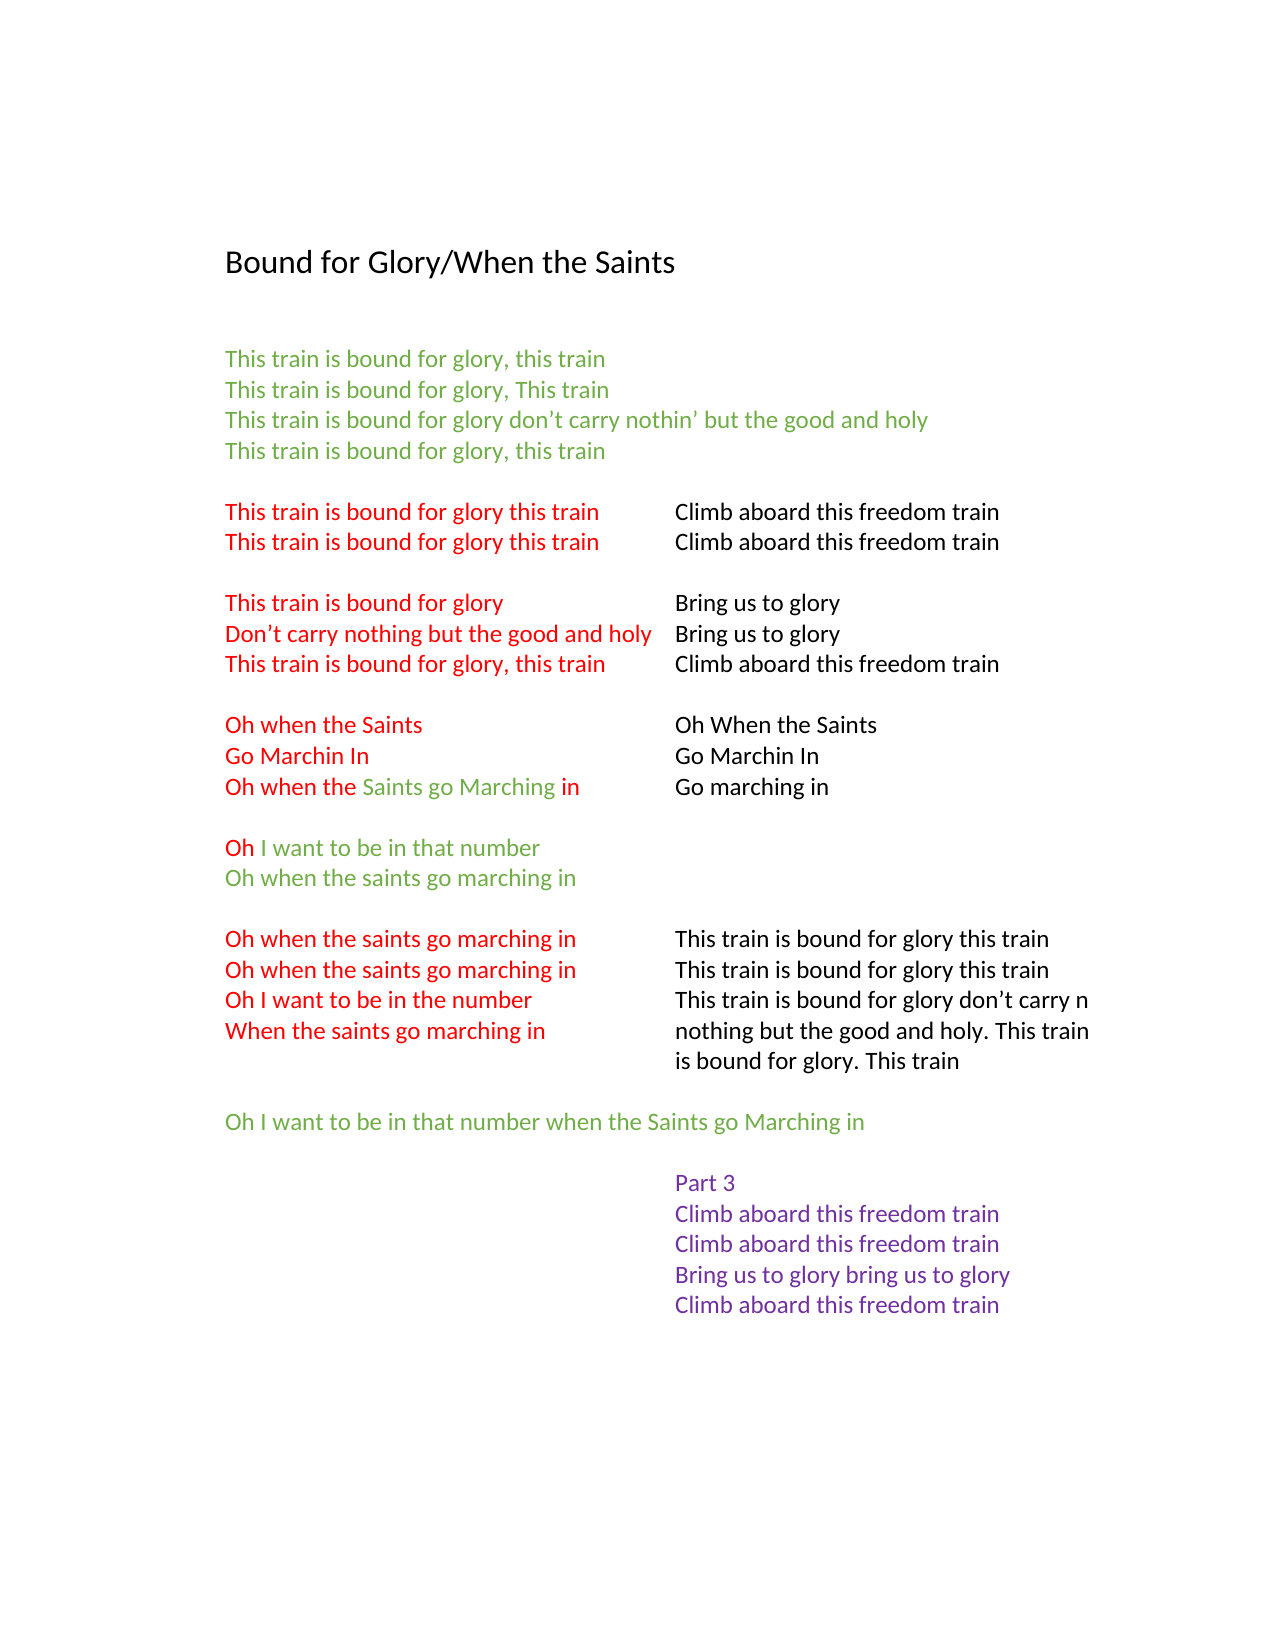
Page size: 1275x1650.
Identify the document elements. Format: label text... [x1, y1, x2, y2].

list Oh I want to be in the number This train is bound for glory don’t carry n [225, 984, 1125, 1015]
list Oh when the saints go marching in [225, 862, 1125, 893]
list Don’t carry nothing but the good and holy Bring us to glory [225, 618, 1125, 648]
list This train is bound for glory, this train [225, 435, 1125, 465]
list This train is bound for glory this train Climb aboard this freedom train [225, 496, 1125, 526]
list Climb aboard this freedom train [225, 1289, 1125, 1320]
list Climb aboard this freedom train [225, 1228, 1125, 1259]
list Bring us to glory bring us to glory [225, 1259, 1125, 1289]
list This train is bound for glory Bring us to glory [225, 587, 1125, 618]
list This train is bound for glory this train Climb aboard this freedom train [225, 526, 1125, 557]
list This train is bound for glory, This train [225, 374, 1125, 404]
list Bound for Glory/When the Saints [225, 242, 1125, 282]
list This train is bound for glory don’t carry nothin’ but the good and holy [225, 404, 1125, 435]
list Part 3 [225, 1167, 1125, 1198]
list Oh I want to be in that number when the Saints go Marching in [225, 1106, 1125, 1137]
list Oh when the saints go marching in This train is bound for glory this train [225, 954, 1125, 984]
list When the saints go marching in nothing but the good and holy. This train [225, 1015, 1125, 1045]
list This train is bound for glory, this train [225, 343, 1125, 374]
list Climb aboard this freedom train [225, 1198, 1125, 1228]
list Go Marchin In Go Marchin In [225, 740, 1125, 771]
list Oh when the saints go marching in This train is bound for glory this train [225, 923, 1125, 954]
list Oh when the Saints Oh When the Saints [225, 709, 1125, 740]
list This train is bound for glory, this train Climb aboard this freedom train [225, 648, 1125, 679]
list is bound for glory. This train [225, 1045, 1125, 1076]
list Oh when the Saints go Marching in Go marching in [225, 771, 1125, 801]
list Oh I want to be in that number [225, 832, 1125, 862]
